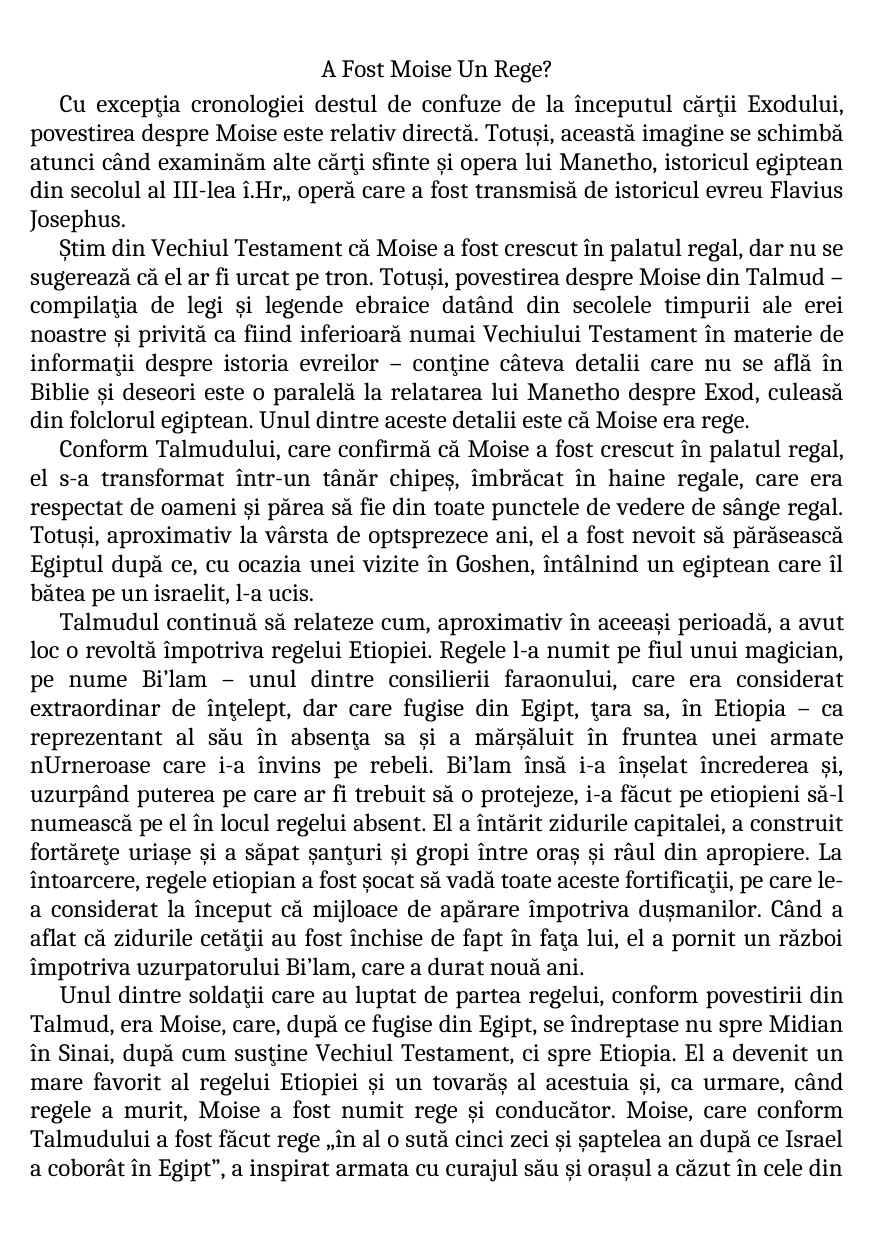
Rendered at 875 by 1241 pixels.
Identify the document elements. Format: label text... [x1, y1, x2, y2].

text Talmudul continuă să relateze cum, aproximativ în aceeaşi perioadă, a avut loc o revoltă împotriva regelui Etiopiei. Regele l-a numit pe fiul unui magician, pe nume Bi’lam – unul dintre consilierii faraonului, care era considerat extraordinar de înţelept, dar care fugise din Egipt, ţara sa, în Etiopia – ca reprezentant al său în absenţa sa şi a mărşăluit în fruntea unei armate nUrneroase care i-a învins pe rebeli. Bi’lam însă i-a înşelat încrederea şi, uzurpând puterea pe care ar fi trebuit să o protejeze, i-a făcut pe etiopieni să-l numească pe el în locul regelui absent. El a întărit zidurile capitalei, a construit fortăreţe uriaşe şi a săpat şanţuri şi gropi între oraş şi râul din apropiere. La întoarcere, regele etiopian a fost şocat să vadă toate aceste fortificaţii, pe care le-a considerat la început că mijloace de apărare împotriva duşmanilor. Când a aflat că zidurile cetăţii au fost închise de fapt în faţa lui, el a pornit un război împotriva uzurpatorului Bi’lam, care a durat nouă ani. [30, 607, 844, 981]
text Ştim din Vechiul Testament că Moise a fost crescut în palatul regal, dar nu se sugerează că el ar fi urcat pe tron. Totuşi, povestirea despre Moise din Talmud – compilaţia de legi şi legende ebraice datând din secolele timpurii ale erei noastre şi privită ca fiind inferioară numai Vechiului Testament în materie de informaţii despre istoria evreilor – conţine câteva detalii care nu se află în Biblie şi deseori este o paralelă la relatarea lui Manetho despre Exod, culeasă din folclorul egiptean. Unul dintre aceste detalii este că Moise era rege. [30, 234, 844, 435]
text Conform Talmudului, care confirmă că Moise a fost crescut în palatul regal, el s-a transformat într-un tânăr chipeş, îmbrăcat în haine regale, care era respectat de oameni şi părea să fie din toate punctele de vedere de sânge regal. Totuşi, aproximativ la vârsta de optsprezece ani, el a fost nevoit să părăsească Egiptul după ce, cu ocazia unei vizite în Goshen, întâlnind un egiptean care îl bătea pe un israelit, l-a ucis. [30, 435, 844, 607]
subtitle A Fost Moise Un Rege? [30, 55, 844, 84]
text Cu excepţia cronologiei destul de confuze de la începutul cărţii Exodului, povestirea despre Moise este relativ directă. Totuşi, această imagine se schimbă atunci când examinăm alte cărţi sfinte şi opera lui Manetho, istoricul egiptean din secolul al III-lea î.Hr„ operă care a fost transmisă de istoricul evreu Flavius Josephus. [30, 90, 844, 234]
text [30, 981, 844, 1182]
